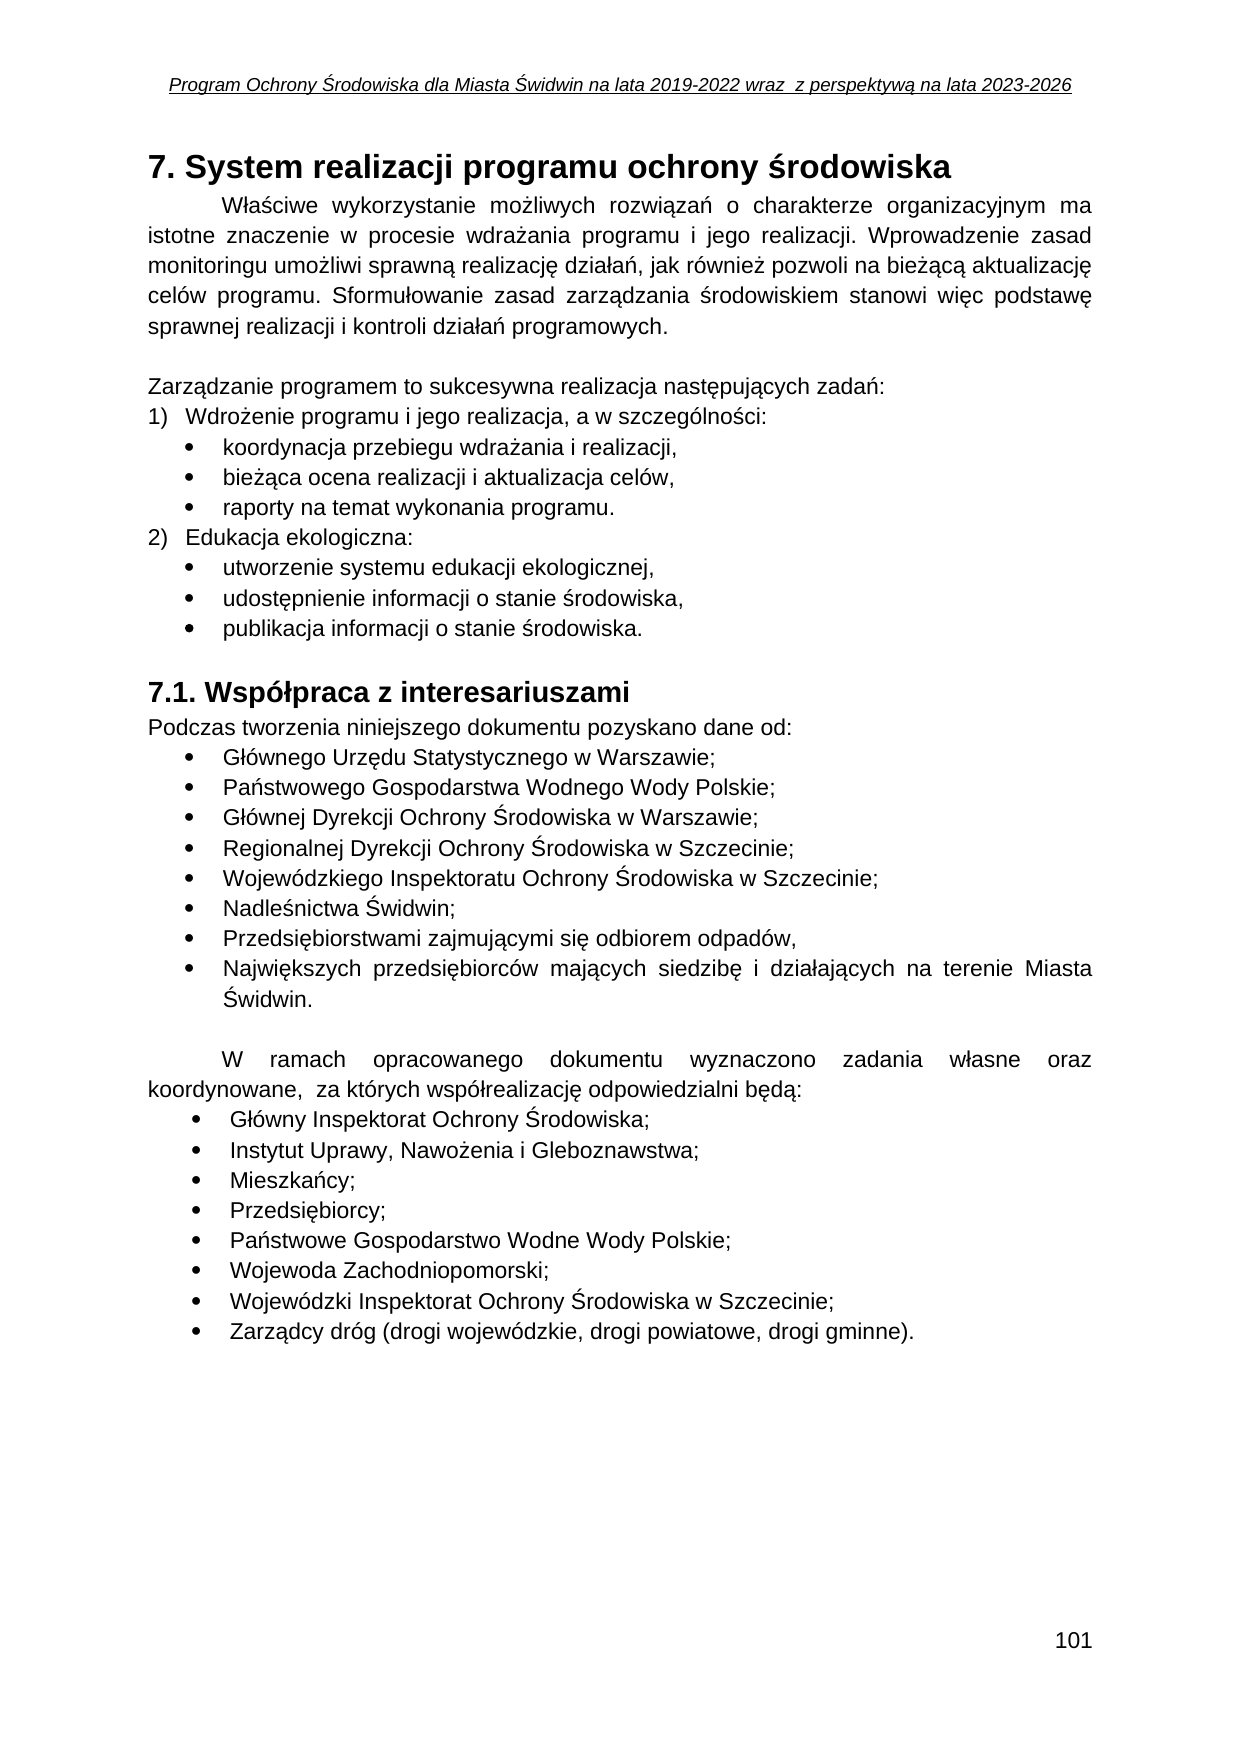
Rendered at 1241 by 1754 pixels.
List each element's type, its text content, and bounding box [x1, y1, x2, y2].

text W ramach opracowanego dokumentu wyznaczono zadania własne oraz koordynowane, za których współrealizację odpowiedzialni będą: [148, 1046, 1093, 1102]
text Zarządzanie programem to sukcesywna realizacja następujących zadań: [148, 373, 1093, 399]
list Nadleśnictwa Świdwin; [185, 895, 1093, 921]
list bieżąca ocena realizacji i aktualizacja celów, [185, 464, 1093, 490]
list raporty na temat wykonania programu. [185, 494, 1093, 520]
list utworzenie systemu edukacji ekologicznej, [185, 554, 1093, 581]
list Wojewódzki Inspektorat Ochrony Środowiska w Szczecinie; [192, 1288, 1093, 1314]
list Państwowego Gospodarstwa Wodnego Wody Polskie; [185, 774, 1093, 800]
list Edukacja ekologiczna: [148, 524, 1093, 550]
text Podczas tworzenia niniejszego dokumentu pozyskano dane od: [148, 714, 1093, 740]
list publikacja informacji o stanie środowiska. [185, 615, 1093, 641]
list Największych przedsiębiorców mających siedzibę i działających na terenie Miasta Świdwin. [185, 955, 1093, 1012]
list Regionalnej Dyrekcji Ochrony Środowiska w Szczecinie; [185, 834, 1093, 861]
list koordynacja przebiegu wdrażania i realizacji, [185, 433, 1093, 460]
list Wojewódzkiego Inspektoratu Ochrony Środowiska w Szczecinie; [185, 865, 1093, 891]
text Właściwe wykorzystanie możliwych rozwiązań o charakterze organizacyjnym ma istotne znaczenie w procesie wdrażania programu i jego realizacji. Wprowadzenie zasad monitoringu umożliwi sprawną realizację działań, jak również pozwoli na bieżącą aktualizację celów programu. Sformułowanie zasad zarządzania środowiskiem stanowi więc podstawę sprawnej realizacji i kontroli działań programowych. [148, 192, 1093, 339]
subtitle 7.1. Współpraca z interesariuszami [148, 675, 1093, 709]
list Głównego Urzędu Statystycznego w Warszawie; [185, 744, 1093, 770]
list Instytut Uprawy, Nawożenia i Gleboznawstwa; [192, 1137, 1093, 1163]
list Przedsiębiorstwami zajmującymi się odbiorem odpadów, [185, 925, 1093, 951]
list Wdrożenie programu i jego realizacja, a w szczególności: [148, 403, 1093, 429]
list Główny Inspektorat Ochrony Środowiska; [192, 1106, 1093, 1133]
subtitle 7. System realizacji programu ochrony środowiska [148, 148, 1093, 186]
list Głównej Dyrekcji Ochrony Środowiska w Warszawie; [185, 804, 1093, 831]
list Mieszkańcy; [192, 1167, 1093, 1193]
list Państwowe Gospodarstwo Wodne Wody Polskie; [192, 1227, 1093, 1253]
list Przedsiębiorcy; [192, 1197, 1093, 1223]
list Zarządcy dróg (drogi wojewódzkie, drogi powiatowe, drogi gminne). [192, 1318, 1093, 1344]
list udostępnienie informacji o stanie środowiska, [185, 584, 1093, 611]
list Wojewoda Zachodniopomorski; [192, 1257, 1093, 1284]
